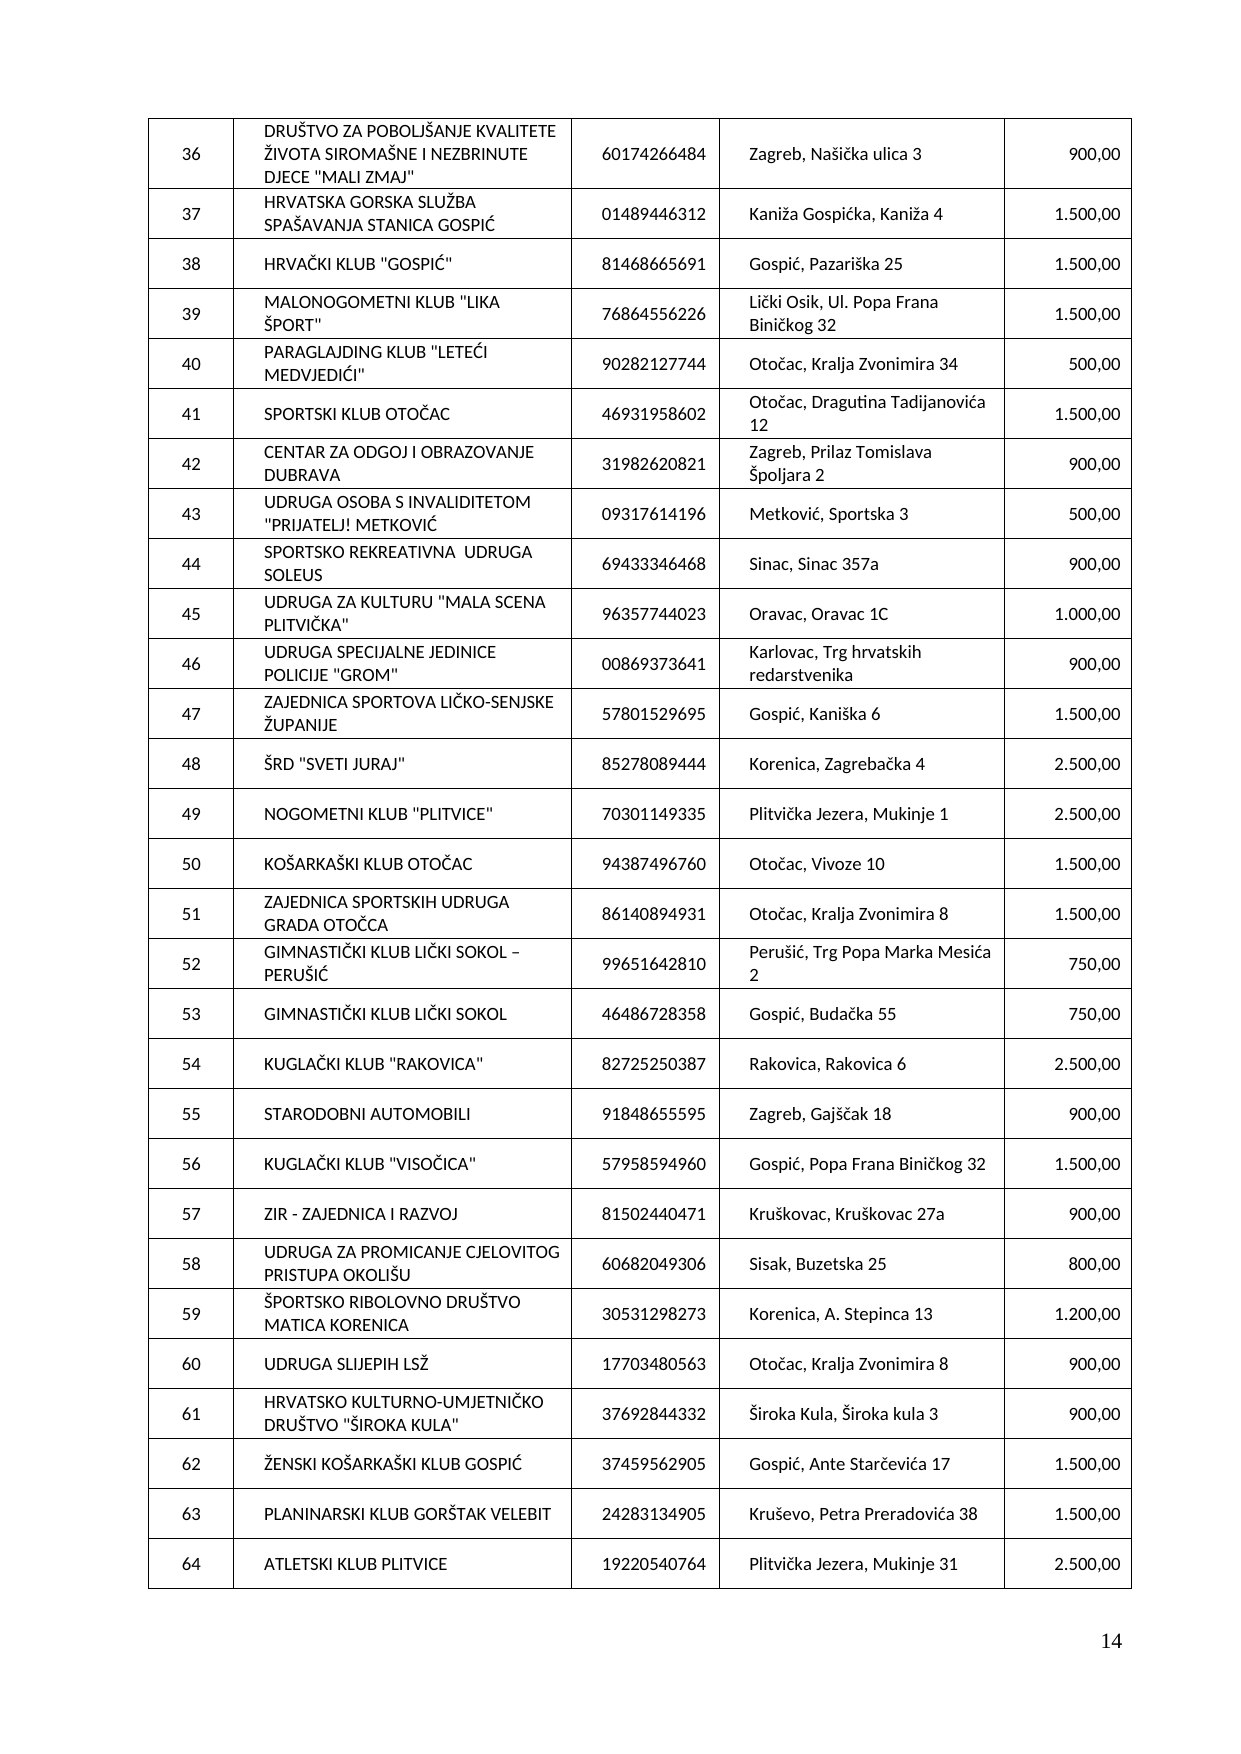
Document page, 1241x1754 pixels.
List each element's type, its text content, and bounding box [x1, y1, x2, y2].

table_cell KOŠARKAŠKI KLUB OTOČAC [234, 839, 571, 888]
table_cell 750,00 [1005, 989, 1131, 1038]
table_cell Plitvička Jezera, Mukinje 1 [720, 789, 1004, 838]
table_cell 60682049306 [572, 1239, 719, 1288]
table_cell PARAGLAJDING KLUB "LETEĆI MEDVJEDIĆI" [234, 339, 571, 388]
table_cell 76864556226 [572, 289, 719, 338]
table_cell 37 [149, 189, 233, 238]
table_cell GIMNASTIČKI KLUB LIČKI SOKOL – PERUŠIĆ [234, 939, 571, 988]
table_cell 36 [149, 119, 233, 188]
table_cell 1.000,00 [1005, 589, 1131, 638]
table_cell 85278089444 [572, 739, 719, 788]
table_cell 63 [149, 1489, 233, 1538]
table_cell HRVAČKI KLUB "GOSPIĆ" [234, 239, 571, 288]
table_cell PLANINARSKI KLUB GORŠTAK VELEBIT [234, 1489, 571, 1538]
table_cell 56 [149, 1139, 233, 1188]
table_cell Karlovac, Trg hrvatskih redarstvenika [720, 639, 1004, 688]
table_cell Lički Osik, Ul. Popa Frana Biničkog 32 [720, 289, 1004, 338]
table_cell 1.200,00 [1005, 1289, 1131, 1338]
table_cell 1.500,00 [1005, 889, 1131, 938]
table_cell 17703480563 [572, 1339, 719, 1388]
table_cell 1.500,00 [1005, 289, 1131, 338]
table_cell Kruškovac, Kruškovac 27a [720, 1189, 1004, 1238]
table_cell Otočac, Dragutina Tadijanovića 12 [720, 389, 1004, 438]
table_cell CENTAR ZA ODGOJ I OBRAZOVANJE DUBRAVA [234, 439, 571, 488]
table_cell ZAJEDNICA SPORTOVA LIČKO-SENJSKE ŽUPANIJE [234, 689, 571, 738]
table_cell 01489446312 [572, 189, 719, 238]
table_cell 24283134905 [572, 1489, 719, 1538]
table_cell 1.500,00 [1005, 189, 1131, 238]
table_cell 51 [149, 889, 233, 938]
table_cell 1.500,00 [1005, 389, 1131, 438]
table_cell 900,00 [1005, 1189, 1131, 1238]
table_cell ŠRD "SVETI JURAJ" [234, 739, 571, 788]
table_cell ZAJEDNICA SPORTSKIH UDRUGA GRADA OTOČCA [234, 889, 571, 938]
table_cell Gospić, Pazariška 25 [720, 239, 1004, 288]
table_cell 90282127744 [572, 339, 719, 388]
table_cell 91848655595 [572, 1089, 719, 1138]
table_cell 81502440471 [572, 1189, 719, 1238]
table_cell KUGLAČKI KLUB "VISOČICA" [234, 1139, 571, 1188]
table_cell 57801529695 [572, 689, 719, 738]
table_cell UDRUGA OSOBA S INVALIDITETOM "PRIJATELJ! METKOVIĆ [234, 489, 571, 538]
table_cell Rakovica, Rakovica 6 [720, 1039, 1004, 1088]
table_cell 47 [149, 689, 233, 738]
table_cell ŠPORTSKO RIBOLOVNO DRUŠTVO MATICA KORENICA [234, 1289, 571, 1338]
table_cell UDRUGA SPECIJALNE JEDINICE POLICIJE "GROM" [234, 639, 571, 688]
table_cell 500,00 [1005, 489, 1131, 538]
table_cell 2.500,00 [1005, 739, 1131, 788]
table_cell SPORTSKO REKREATIVNA UDRUGA SOLEUS [234, 539, 571, 588]
table_cell 96357744023 [572, 589, 719, 638]
table_cell Otočac, Kralja Zvonimira 8 [720, 889, 1004, 938]
table_cell 09317614196 [572, 489, 719, 538]
table_cell 900,00 [1005, 1389, 1131, 1438]
table_cell 37459562905 [572, 1439, 719, 1488]
table_cell 55 [149, 1089, 233, 1138]
table_cell 46486728358 [572, 989, 719, 1038]
table_cell 31982620821 [572, 439, 719, 488]
table_cell ŽENSKI KOŠARKAŠKI KLUB GOSPIĆ [234, 1439, 571, 1488]
table_cell 900,00 [1005, 119, 1131, 188]
table_cell 2.500,00 [1005, 789, 1131, 838]
table_cell Gospić, Kaniška 6 [720, 689, 1004, 738]
table_cell 38 [149, 239, 233, 288]
table_cell 50 [149, 839, 233, 888]
table_cell UDRUGA SLIJEPIH LSŽ [234, 1339, 571, 1388]
table_cell 39 [149, 289, 233, 338]
table_cell 46931958602 [572, 389, 719, 438]
table_cell GIMNASTIČKI KLUB LIČKI SOKOL [234, 989, 571, 1038]
table_cell 1.500,00 [1005, 1439, 1131, 1488]
table_cell 53 [149, 989, 233, 1038]
table_cell 70301149335 [572, 789, 719, 838]
table_cell 57958594960 [572, 1139, 719, 1188]
table_cell 750,00 [1005, 939, 1131, 988]
table_cell 1.500,00 [1005, 839, 1131, 888]
table_cell MALONOGOMETNI KLUB "LIKA ŠPORT" [234, 289, 571, 338]
table_cell Korenica, Zagrebačka 4 [720, 739, 1004, 788]
table_cell Sisak, Buzetska 25 [720, 1239, 1004, 1288]
table_cell 64 [149, 1539, 233, 1588]
table_cell Zagreb, Našička ulica 3 [720, 119, 1004, 188]
table_cell Sinac, Sinac 357a [720, 539, 1004, 588]
table_cell 81468665691 [572, 239, 719, 288]
table_cell Otočac, Kralja Zvonimira 8 [720, 1339, 1004, 1388]
table_cell 30531298273 [572, 1289, 719, 1338]
table_cell 800,00 [1005, 1239, 1131, 1288]
table_cell 57 [149, 1189, 233, 1238]
table_cell Korenica, A. Stepinca 13 [720, 1289, 1004, 1338]
table_cell 45 [149, 589, 233, 638]
table_cell 44 [149, 539, 233, 588]
table_cell 49 [149, 789, 233, 838]
table_cell Gospić, Budačka 55 [720, 989, 1004, 1038]
table_cell Perušić, Trg Popa Marka Mesića 2 [720, 939, 1004, 988]
table_cell HRVATSKO KULTURNO-UMJETNIČKO DRUŠTVO "ŠIROKA KULA" [234, 1389, 571, 1438]
table_cell HRVATSKA GORSKA SLUŽBA SPAŠAVANJA STANICA GOSPIĆ [234, 189, 571, 238]
table_cell 60 [149, 1339, 233, 1388]
table_cell 59 [149, 1289, 233, 1338]
table_cell 1.500,00 [1005, 1139, 1131, 1188]
table_cell Zagreb, Prilaz Tomislava Špoljara 2 [720, 439, 1004, 488]
table_cell Metković, Sportska 3 [720, 489, 1004, 538]
table_cell 37692844332 [572, 1389, 719, 1438]
table_cell 900,00 [1005, 1339, 1131, 1388]
table_cell 1.500,00 [1005, 239, 1131, 288]
table_cell 48 [149, 739, 233, 788]
table_cell NOGOMETNI KLUB "PLITVICE" [234, 789, 571, 838]
table_cell Kruševo, Petra Preradovića 38 [720, 1489, 1004, 1538]
table_cell 900,00 [1005, 439, 1131, 488]
table_cell 86140894931 [572, 889, 719, 938]
table_cell 82725250387 [572, 1039, 719, 1088]
table_cell UDRUGA ZA KULTURU "MALA SCENA PLITVIČKA" [234, 589, 571, 638]
table_cell 40 [149, 339, 233, 388]
table_cell Gospić, Ante Starčevića 17 [720, 1439, 1004, 1488]
table_cell 94387496760 [572, 839, 719, 888]
table_cell UDRUGA ZA PROMICANJE CJELOVITOG PRISTUPA OKOLIŠU [234, 1239, 571, 1288]
table_cell 2.500,00 [1005, 1039, 1131, 1088]
table_cell 900,00 [1005, 1089, 1131, 1138]
table_cell Široka Kula, Široka kula 3 [720, 1389, 1004, 1438]
table_cell 99651642810 [572, 939, 719, 988]
table_cell 2.500,00 [1005, 1539, 1131, 1588]
table_cell 1.500,00 [1005, 689, 1131, 738]
table_cell 58 [149, 1239, 233, 1288]
table_cell 43 [149, 489, 233, 538]
table_cell 62 [149, 1439, 233, 1488]
table_cell Otočac, Vivoze 10 [720, 839, 1004, 888]
table_cell 54 [149, 1039, 233, 1088]
table_cell ZIR - ZAJEDNICA I RAZVOJ [234, 1189, 571, 1238]
table_cell 900,00 [1005, 639, 1131, 688]
table_cell 900,00 [1005, 539, 1131, 588]
table_cell 60174266484 [572, 119, 719, 188]
table_cell Zagreb, Gajščak 18 [720, 1089, 1004, 1138]
table_cell 46 [149, 639, 233, 688]
table_cell STARODOBNI AUTOMOBILI [234, 1089, 571, 1138]
table_cell Oravac, Oravac 1C [720, 589, 1004, 638]
table_cell Plitvička Jezera, Mukinje 31 [720, 1539, 1004, 1588]
table_cell 500,00 [1005, 339, 1131, 388]
table_cell DRUŠTVO ZA POBOLJŠANJE KVALITETE ŽIVOTA SIROMAŠNE I NEZBRINUTE DJECE "MALI ZMAJ" [234, 119, 571, 188]
table_cell 61 [149, 1389, 233, 1438]
table_cell 00869373641 [572, 639, 719, 688]
table_cell KUGLAČKI KLUB "RAKOVICA" [234, 1039, 571, 1088]
table_cell 19220540764 [572, 1539, 719, 1588]
table_cell 69433346468 [572, 539, 719, 588]
table_cell SPORTSKI KLUB OTOČAC [234, 389, 571, 438]
table_cell 41 [149, 389, 233, 438]
table_cell Otočac, Kralja Zvonimira 34 [720, 339, 1004, 388]
table_cell ATLETSKI KLUB PLITVICE [234, 1539, 571, 1588]
table_cell Gospić, Popa Frana Biničkog 32 [720, 1139, 1004, 1188]
table_cell 52 [149, 939, 233, 988]
table_cell 1.500,00 [1005, 1489, 1131, 1538]
table_cell Kaniža Gospićka, Kaniža 4 [720, 189, 1004, 238]
table_cell 42 [149, 439, 233, 488]
